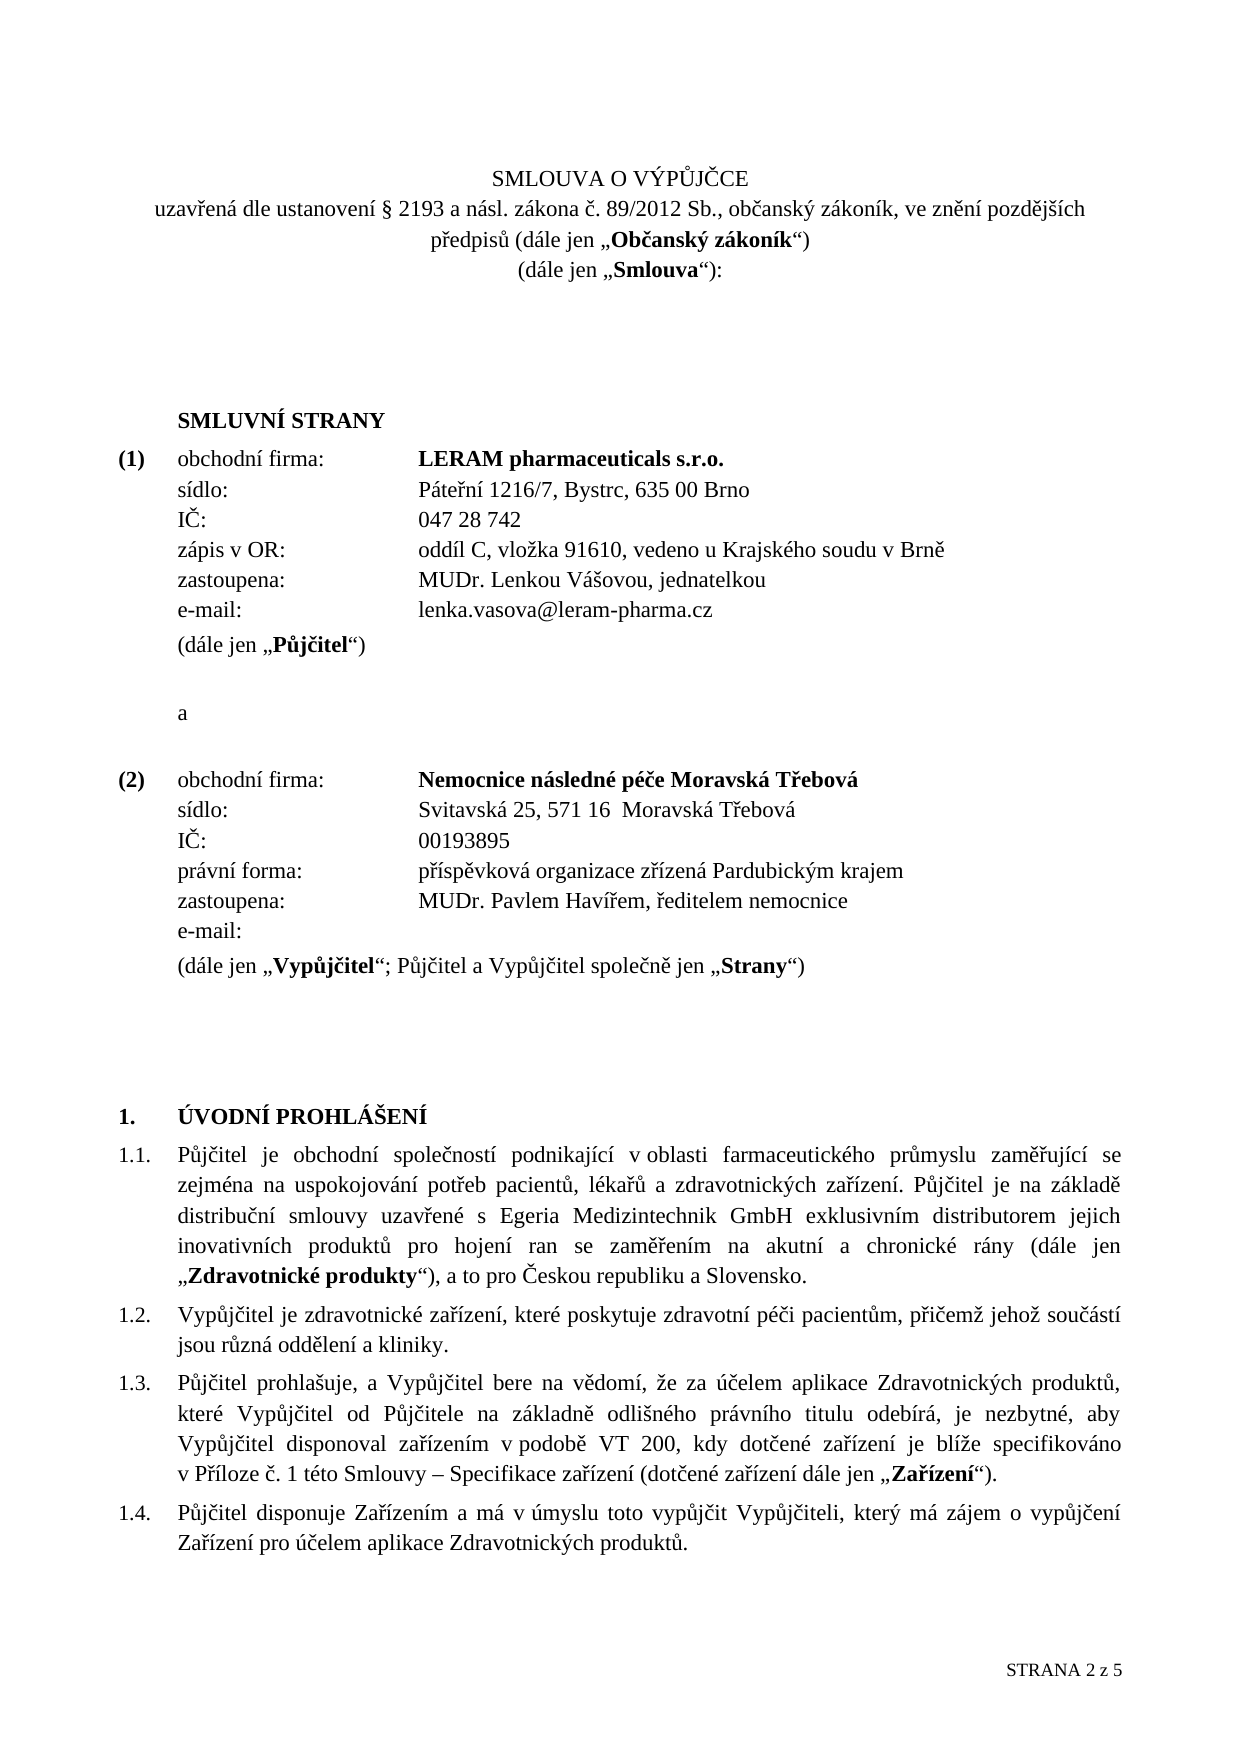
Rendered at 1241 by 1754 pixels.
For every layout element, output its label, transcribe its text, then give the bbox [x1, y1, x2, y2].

text IČ: 047 28 742 [177, 506, 1122, 532]
list ÚVODNÍ PROHLÁŠENÍ [118, 1103, 1122, 1129]
list Půjčitel disponuje Zařízením a má v úmyslu toto vypůjčit Vypůjčiteli, který má zájem o vypůjčení Zařízení pro účelem aplikace Zdravotnických produktů. [118, 1498, 1122, 1555]
text SMLOUVA O VÝPŮJČCE [118, 165, 1122, 192]
text (dále jen „Smlouva“): [118, 256, 1122, 282]
text (dále jen „Vypůjčitel“; Půjčitel a Vypůjčitel společně jen „Strany“) [177, 952, 1122, 978]
list Půjčitel prohlašuje, a Vypůjčitel bere na vědomí, že za účelem aplikace Zdravotnických produktů, které Vypůjčitel od Půjčitele na základně odlišného právního titulu odebírá, je nezbytné, aby Vypůjčitel disponoval zařízením v podobě VT 200, kdy dotčené zařízení je blíže specifikováno v Příloze č. 1 této Smlouvy – Specifikace zařízení (dotčené zařízení dále jen „Zařízení“). [118, 1369, 1122, 1486]
text sídlo: Páteřní 1216/7, Bystrc, 635 00 Brno [177, 476, 1122, 502]
text e-mail: lenka.vasova@leram-pharma.cz [177, 596, 1122, 623]
text a [177, 698, 1122, 725]
text zápis v OR: oddíl C, vložka 91610, vedeno u Krajského soudu v Brně [177, 536, 1122, 562]
text (dále jen „Půjčitel“) [177, 631, 1122, 657]
list Půjčitel je obchodní společností podnikající v oblasti farmaceutického průmyslu zaměřující se zejména na uspokojování potřeb pacientů, lékařů a zdravotnických zařízení. Půjčitel je na základě distribuční smlouvy uzavřené s Egeria Medizintechnik GmbH exklusivním distributorem jejich inovativních produktů pro hojení ran se zaměřením na akutní a chronické rány (dále jen „Zdravotnické produkty“), a to pro Českou republiku a Slovensko. [118, 1141, 1122, 1288]
list Vypůjčitel je zdravotnické zařízení, které poskytuje zdravotní péči pacientům, přičemž jehož součástí jsou různá oddělení a kliniky. [118, 1301, 1122, 1357]
text IČ: 00193895 [177, 827, 1122, 853]
list obchodní firma: LERAM pharmaceuticals s.r.o. [118, 445, 1122, 472]
text uzavřená dle ustanovení § 2193 a násl. zákona č. 89/2012 Sb., občanský zákoník, ve znění pozdějších předpisů (dále jen „Občanský zákoník“) [118, 195, 1122, 252]
text právní forma: příspěvková organizace zřízená Pardubickým krajem [177, 857, 1122, 883]
text e-mail: [177, 917, 1122, 944]
text zastoupena: MUDr. Lenkou Vášovou, jednatelkou [177, 566, 1122, 593]
text sídlo: Svitavská 25, 571 16 Moravská Třebová [177, 796, 1122, 823]
list obchodní firma: Nemocnice následné péče Moravská Třebová [118, 766, 1122, 793]
text SMLUVNÍ STRANY [118, 407, 1122, 433]
text zastoupena: MUDr. Pavlem Havířem, ředitelem nemocnice [177, 887, 1122, 913]
